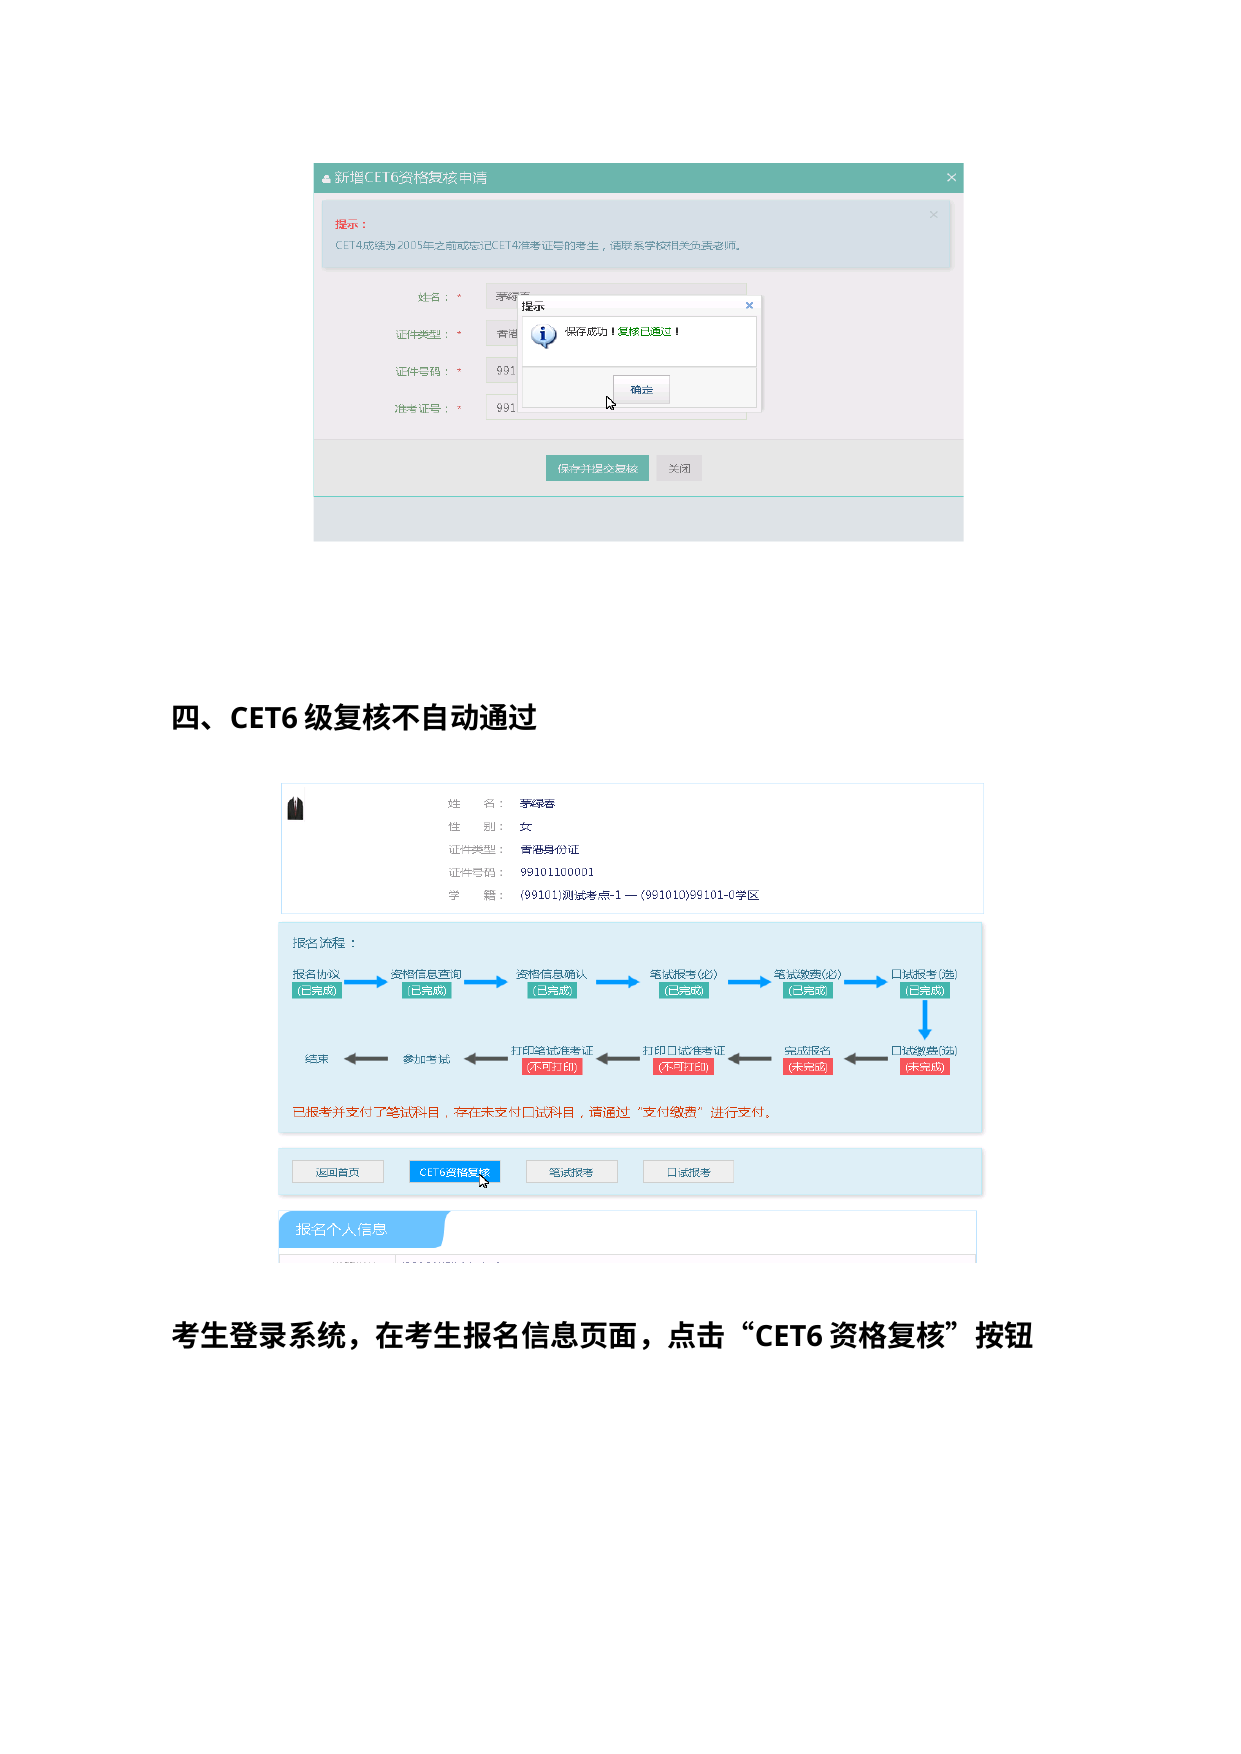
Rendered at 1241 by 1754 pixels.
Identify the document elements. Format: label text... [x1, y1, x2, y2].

picture [313, 163, 964, 542]
text 考生登录系统，在考生报名信息页面，点击“CET6资格复核”按钮 [171, 1301, 1106, 1366]
text 四、CET6级复核不自动通过 [171, 683, 1106, 748]
picture [273, 781, 1005, 1263]
